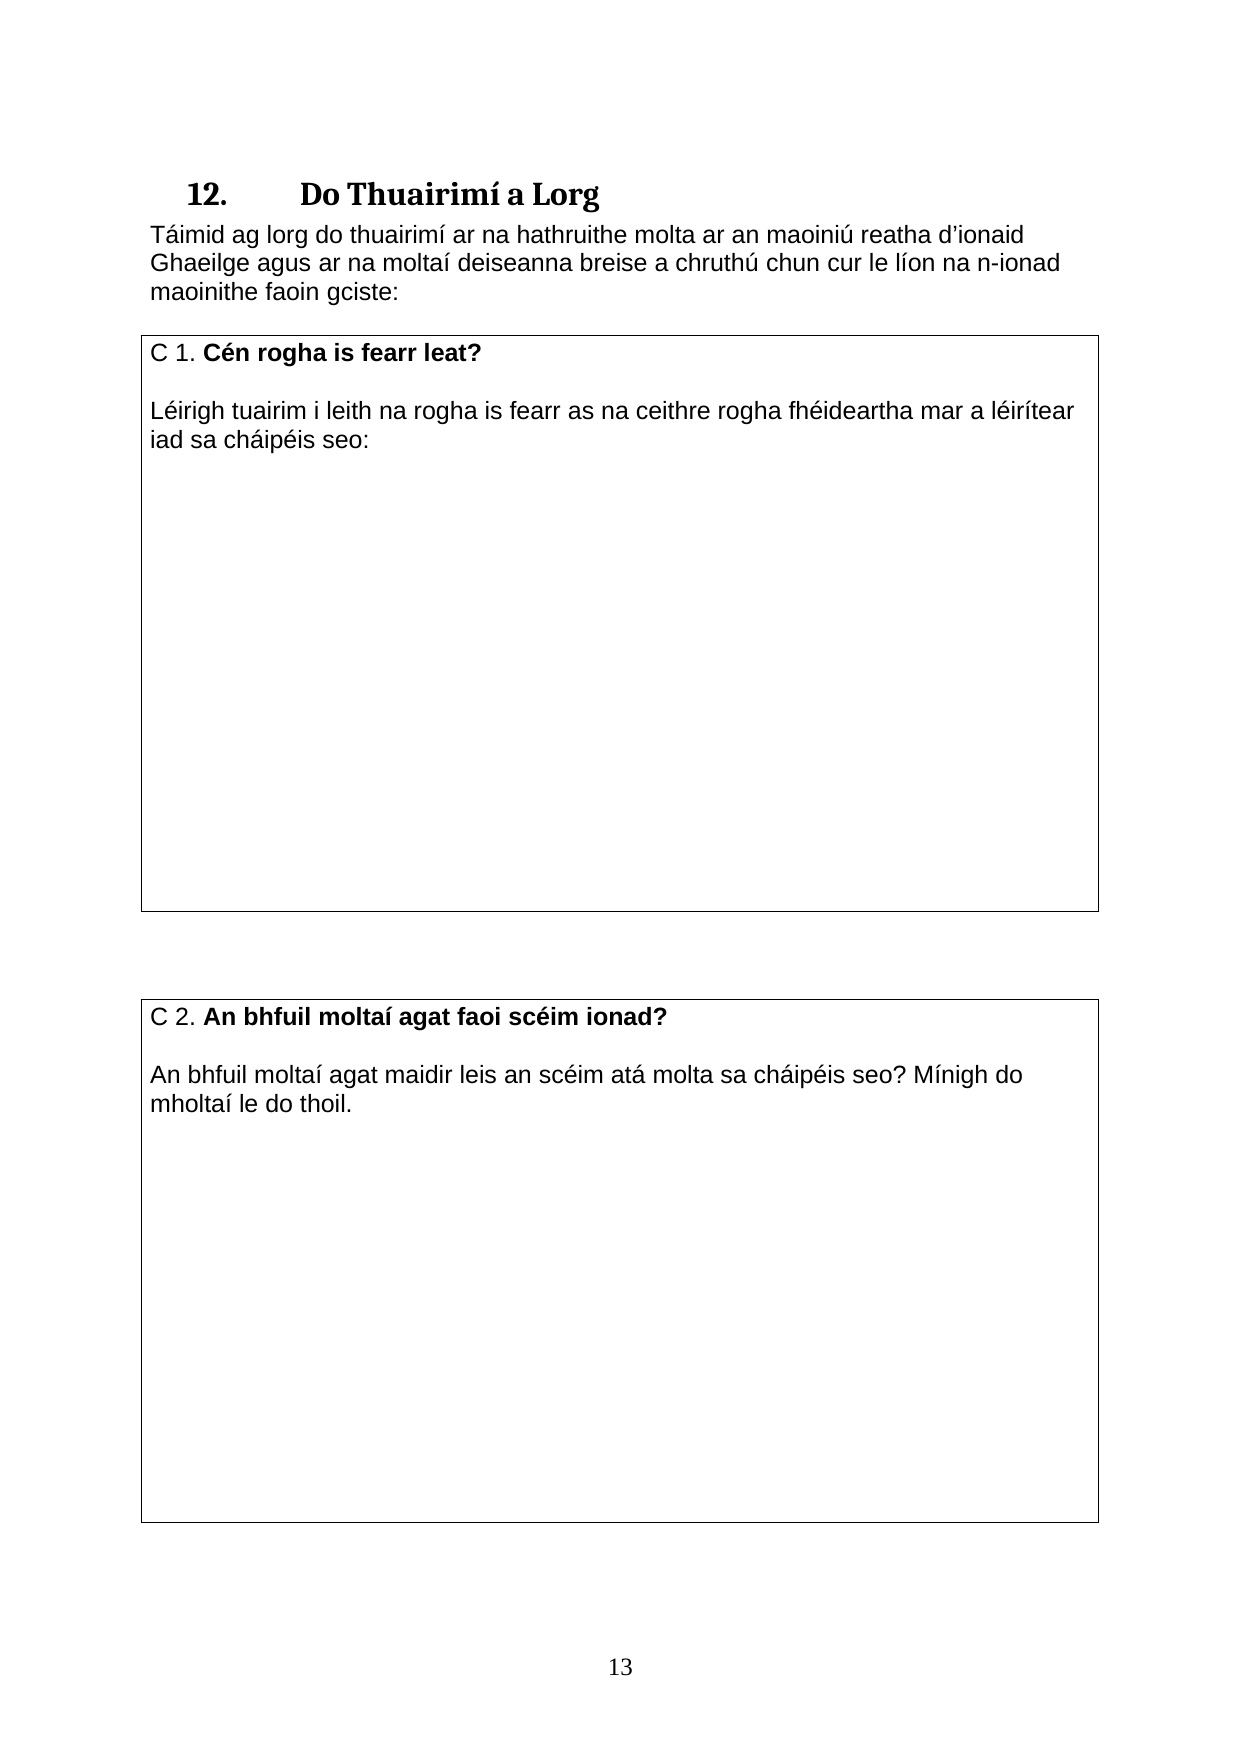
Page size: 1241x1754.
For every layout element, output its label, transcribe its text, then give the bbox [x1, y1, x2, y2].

subtitle Do Thuairimí a Lorg [187, 175, 1090, 213]
text Léirigh tuairim i leith na rogha is fearr as na ceithre rogha fhéideartha mar a léirítear iad sa cháipéis seo: [142, 393, 1098, 453]
text An bhfuil moltaí agat maidir leis an scéim atá molta sa cháipéis seo? Mínigh do mholtaí le do thoil. [150, 1060, 1090, 1117]
text C 1. Cén rogha is fearr leat? [142, 336, 1098, 367]
text Táimid ag lorg do thuairimí ar na hathruithe molta ar an maoiniú reatha d’ionaid Ghaeilge agus ar na moltaí deiseanna breise a chruthú chun cur le líon na n-ionad maoinithe faoin gciste: [150, 219, 1090, 306]
text C 2. An bhfuil moltaí agat faoi scéim ionad? [142, 1000, 1098, 1031]
